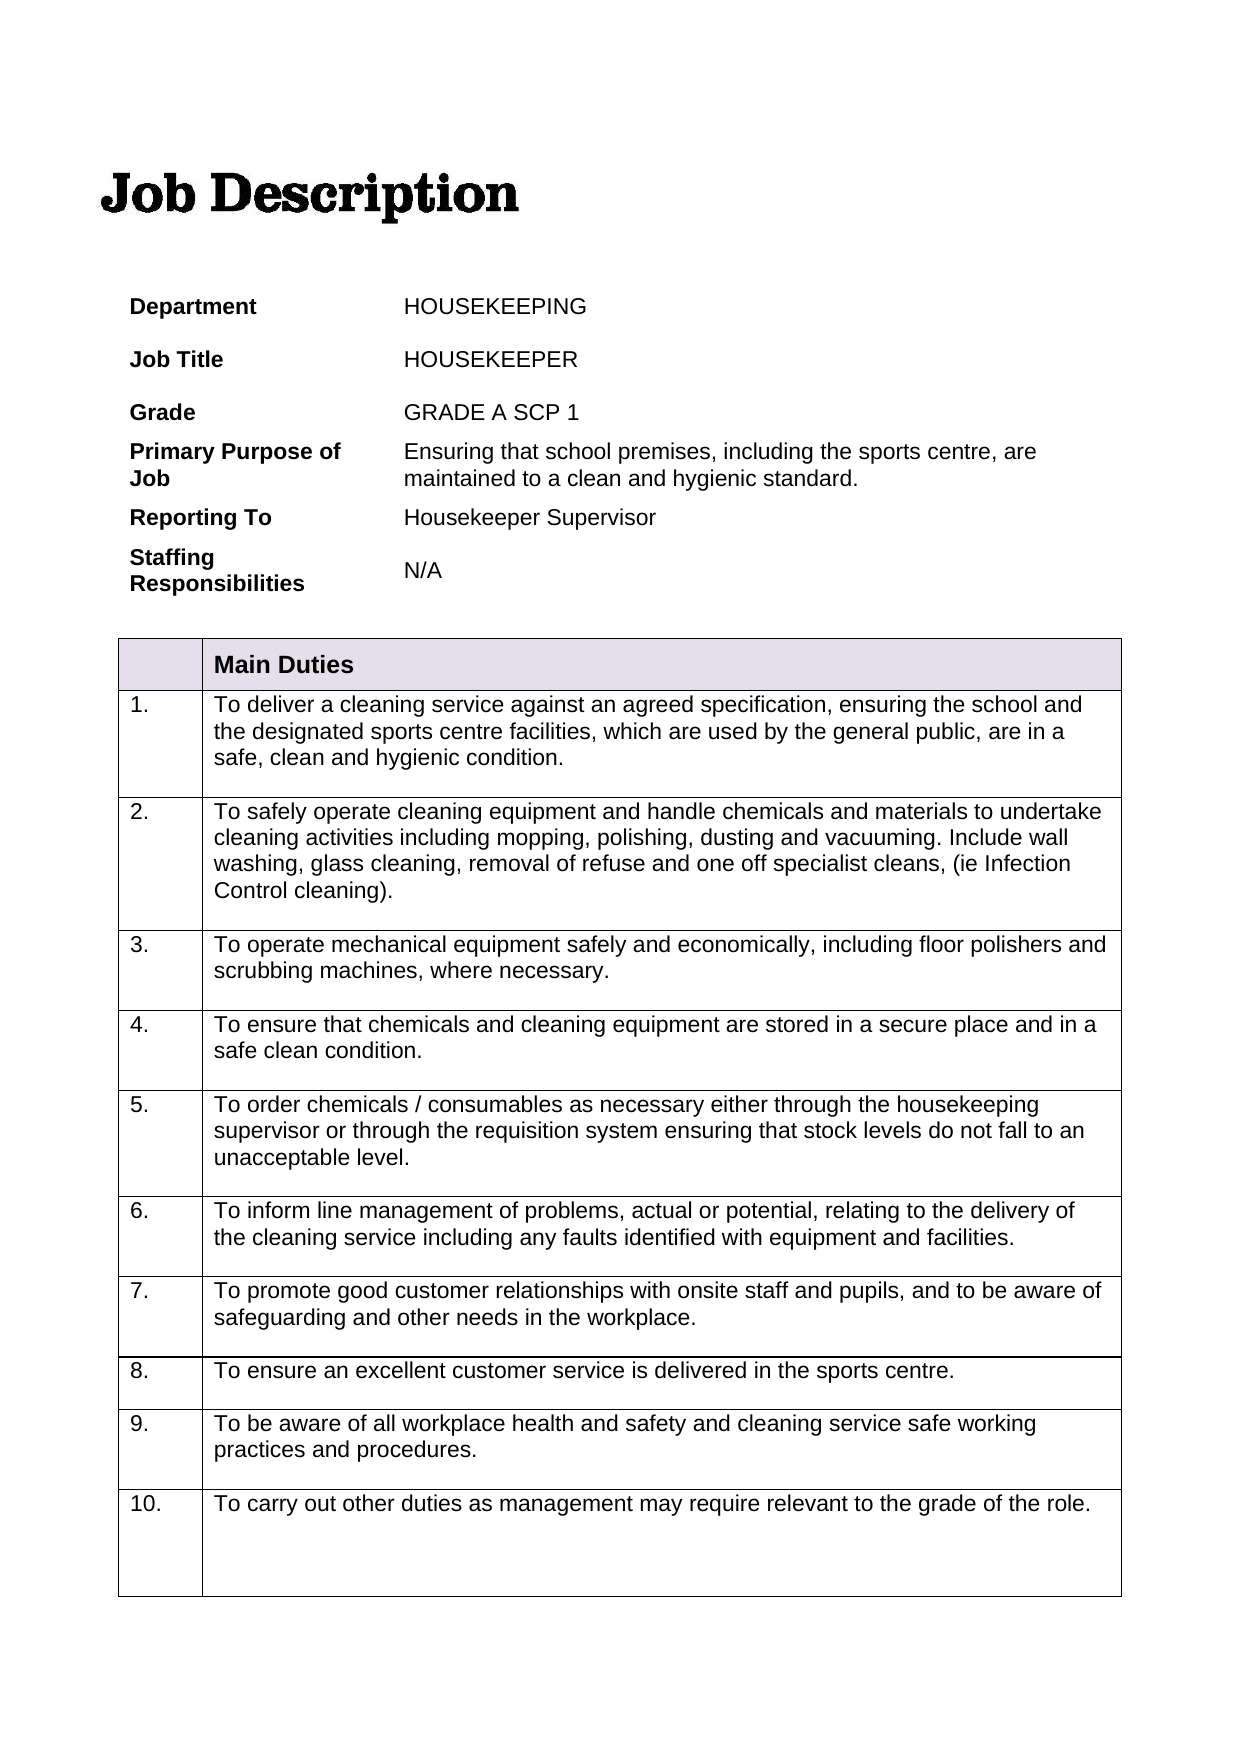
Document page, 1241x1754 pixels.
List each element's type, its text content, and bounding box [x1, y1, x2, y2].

table_cell 9. [119, 1410, 202, 1489]
table_cell 7. [119, 1277, 202, 1356]
table_cell To inform line management of problems, actual or potential, relating to the delivery of the cleaning service including any faults identified with equipment and facilities. [203, 1197, 1121, 1276]
table_cell To safely operate cleaning equipment and handle chemicals and materials to undertake cleaning activities including mopping, polishing, dusting and vacuuming. Include wall washing, glass cleaning, removal of refuse and one off specialist cleans, (ie Infection Control cleaning). [203, 798, 1121, 929]
table_header [119, 639, 202, 690]
table_cell Ensuring that school premises, including the sports centre, are maintained to a clean and hygienic standard. [393, 438, 1122, 491]
table_cell To be aware of all workplace health and safety and cleaning service safe working practices and procedures. [203, 1410, 1121, 1489]
table_cell Grade [118, 385, 392, 438]
table_cell 3. [119, 931, 202, 1009]
table_header Main Duties [203, 639, 1121, 690]
table_header Department [118, 280, 392, 333]
table_cell 1. [119, 691, 202, 797]
table_cell 5. [119, 1091, 202, 1196]
table_cell 2. [119, 798, 202, 929]
table_cell N/A [393, 544, 1122, 596]
table_cell To ensure that chemicals and cleaning equipment are stored in a secure place and in a safe clean condition. [203, 1011, 1121, 1090]
table_cell Primary Purpose of Job [118, 438, 392, 491]
table_cell Housekeeper [393, 333, 1122, 385]
table_cell 6. [119, 1197, 202, 1276]
table_cell Reporting To [118, 491, 392, 543]
table_cell To operate mechanical equipment safely and economically, including floor polishers and scrubbing machines, where necessary. [203, 931, 1121, 1009]
table_cell Staffing Responsibilities [118, 544, 392, 596]
table_cell Job Title [118, 333, 392, 385]
table_cell GRADE A SCP 1 [393, 385, 1122, 438]
table_cell 10. [119, 1490, 202, 1596]
table_cell To order chemicals / consumables as necessary either through the housekeeping supervisor or through the requisition system ensuring that stock levels do not fall to an unacceptable level. [203, 1091, 1121, 1196]
table_cell 4. [119, 1011, 202, 1090]
picture [83, 152, 532, 237]
table_cell Housekeeper Supervisor [393, 491, 1122, 543]
table_cell To ensure an excellent customer service is delivered in the sports centre. [203, 1358, 1121, 1409]
table_cell To promote good customer relationships with onsite staff and pupils, and to be aware of safeguarding and other needs in the workplace. [203, 1277, 1121, 1356]
table_cell To deliver a cleaning service against an agreed specification, ensuring the school and the designated sports centre facilities, which are used by the general public, are in a safe, clean and hygienic condition. [203, 691, 1121, 797]
table_cell 8. [119, 1358, 202, 1409]
table_cell To carry out other duties as management may require relevant to the grade of the role. [203, 1490, 1121, 1596]
table_header Housekeeping [393, 280, 1122, 333]
